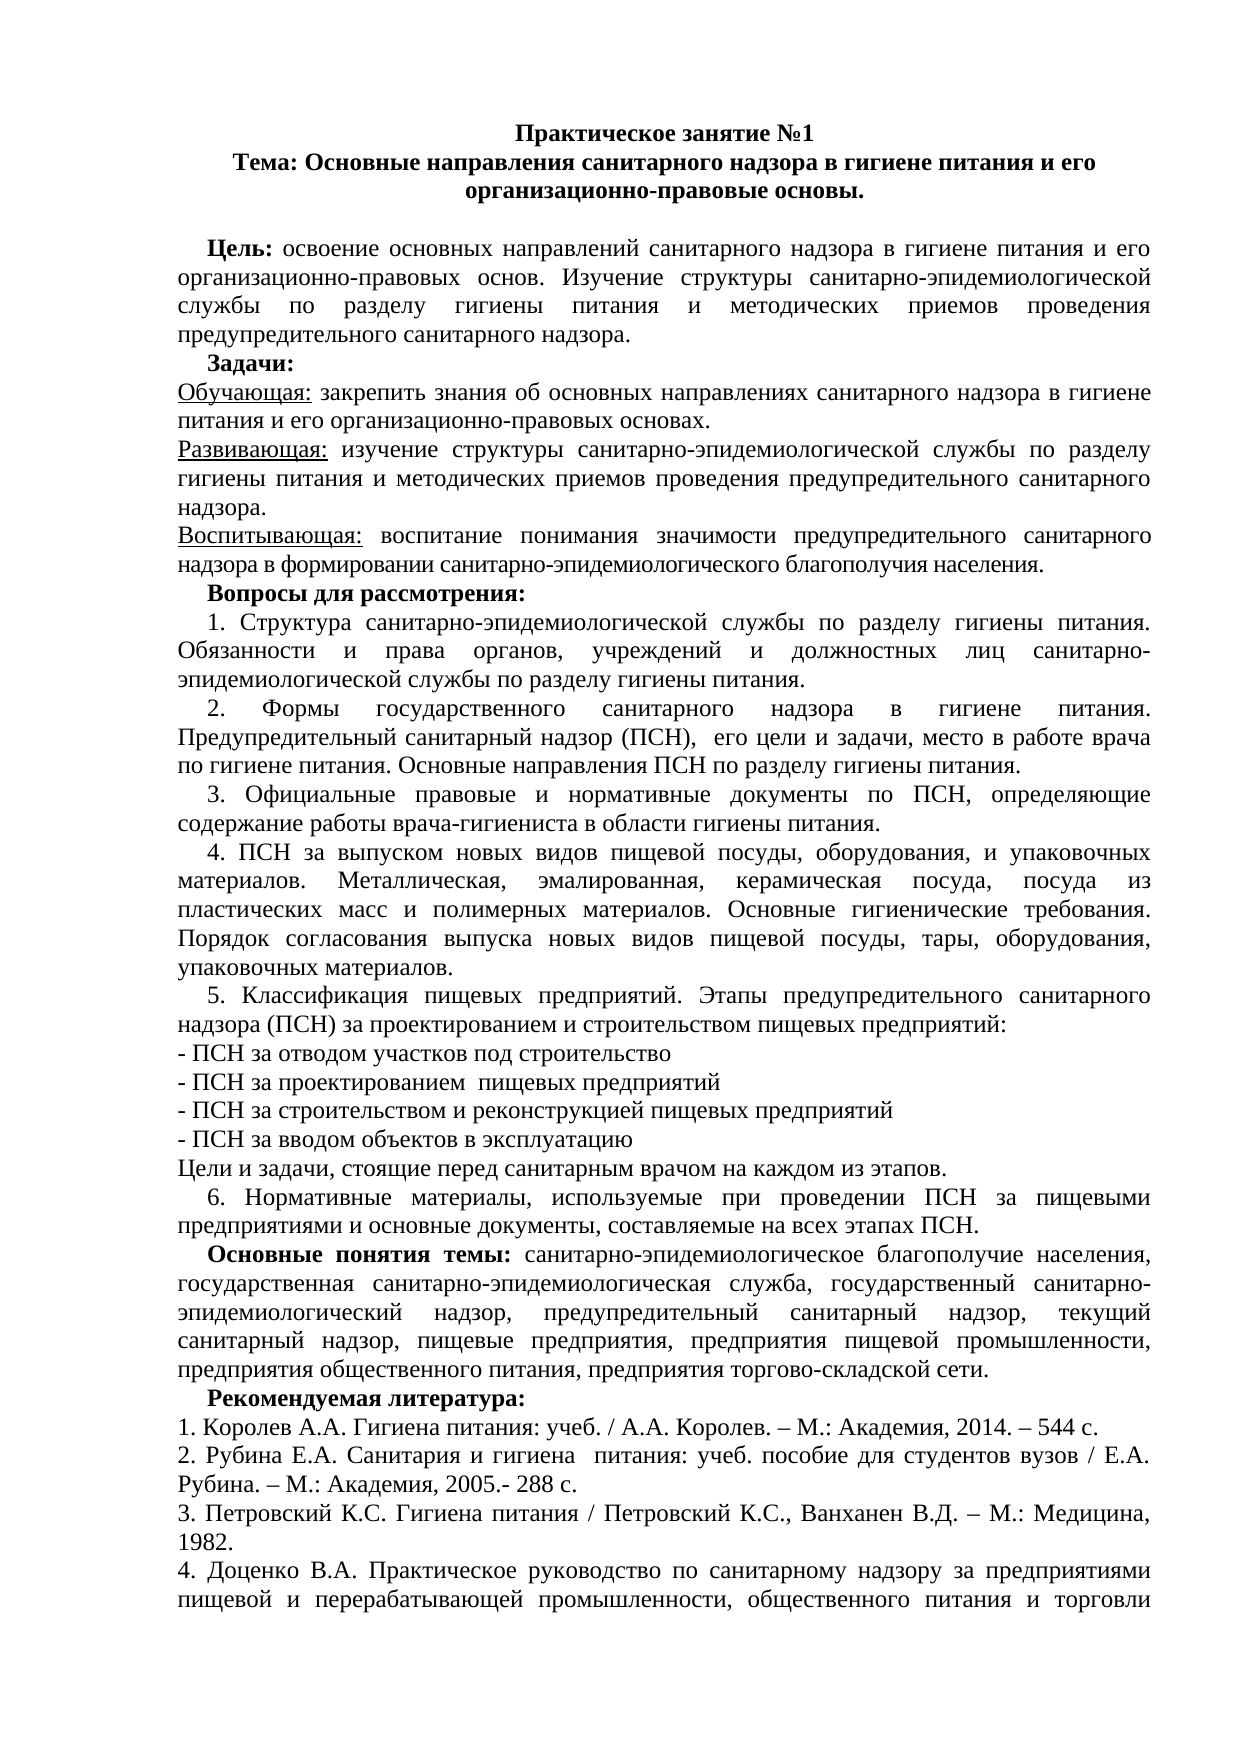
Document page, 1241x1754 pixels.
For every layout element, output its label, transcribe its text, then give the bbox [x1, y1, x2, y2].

text 5. Классификация пищевых предприятий. Этапы предупредительного санитарного надзора (ПСН) за проектированием и строительством пищевых предприятий: [177, 981, 1152, 1038]
text 3. Официальные правовые и нормативные документы по ПСН, определяющие содержание работы врача-гигиениста в области гигиены питания. [177, 779, 1152, 837]
text - ПСН за проектированием пищевых предприятий [177, 1067, 1152, 1096]
text Основные понятия темы: санитарно-эпидемиологическое благополучие населения, государственная санитарно-эпидемиологическая служба, государственный санитарно-эпидемиологический надзор, предупредительный санитарный надзор, текущий санитарный надзор, пищевые предприятия, предприятия пищевой промышленности, предприятия общественного питания, предприятия торгово-складской сети. [177, 1239, 1152, 1383]
text Обучающая: закрепить знания об основных направлениях санитарного надзора в гигиене питания и его организационно-правовых основах. [177, 377, 1152, 434]
text Цели и задачи, стоящие перед санитарным врачом на каждом из этапов. [177, 1153, 1152, 1182]
text - ПСН за отводом участков под строительство [177, 1038, 1152, 1067]
text - ПСН за вводом объектов в эксплуатацию [177, 1124, 1152, 1153]
text 1. Королев А.А. Гигиена питания: учеб. / А.А. Королев. – М.: Академия, 2014. – 544 с. [177, 1412, 1152, 1441]
text - ПСН за строительством и реконструкцией пищевых предприятий [177, 1096, 1152, 1124]
text 4. ПСН за выпуском новых видов пищевой посуды, оборудования, и упаковочных материалов. Металлическая, эмалированная, керамическая посуда, посуда из пластических масс и полимерных материалов. Основные гигиенические требования. Порядок согласования выпуска новых видов пищевой посуды, тары, оборудования, упаковочных материалов. [177, 837, 1152, 981]
text 6. Нормативные материалы, используемые при проведении ПСН за пищевыми предприятиями и основные документы, составляемые на всех этапах ПСН. [177, 1182, 1152, 1239]
text Рекомендуемая литература: [177, 1383, 1152, 1412]
text 3. Петровский К.С. Гигиена питания / Петровский К.С., Ванханен В.Д. – М.: Медицина, 1982. [177, 1498, 1152, 1556]
text 1. Структура санитарно-эпидемиологической службы по разделу гигиены питания. Обязанности и права органов, учреждений и должностных лиц санитарно-эпидемиологической службы по разделу гигиены питания. [177, 607, 1152, 693]
text Задачи: [177, 348, 1152, 377]
text Тема: Основные направления санитарного надзора в гигиене питания и его организационно-правовые основы. [177, 147, 1152, 204]
text Вопросы для рассмотрения: [177, 578, 1152, 607]
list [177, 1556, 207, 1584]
text 2. Рубина Е.А. Санитария и гигиена питания: учеб. пособие для студентов вузов / Е.А. Рубина. – М.: Академия, 2005.- 288 с. [177, 1441, 1152, 1498]
text Цель: освоение основных направлений санитарного надзора в гигиене питания и его организационно-правовых основ. Изучение структуры санитарно-эпидемиологической службы по разделу гигиены питания и методических приемов проведения предупредительного санитарного надзора. [177, 233, 1152, 348]
text 2. Формы государственного санитарного надзора в гигиене питания. Предупредительный санитарный надзор (ПСН), его цели и задачи, место в работе врача по гигиене питания. Основные направления ПСН по разделу гигиены питания. [177, 693, 1152, 779]
text Развивающая: изучение структуры санитарно-эпидемиологической службы по разделу гигиены питания и методических приемов проведения предупредительного санитарного надзора. [177, 434, 1152, 521]
text Воспитывающая: воспитание понимания значимости предупредительного санитарного надзора в формировании санитарно-эпидемиологического благополучия населения. [177, 521, 1152, 578]
text Практическое занятие №1 [177, 118, 1152, 147]
